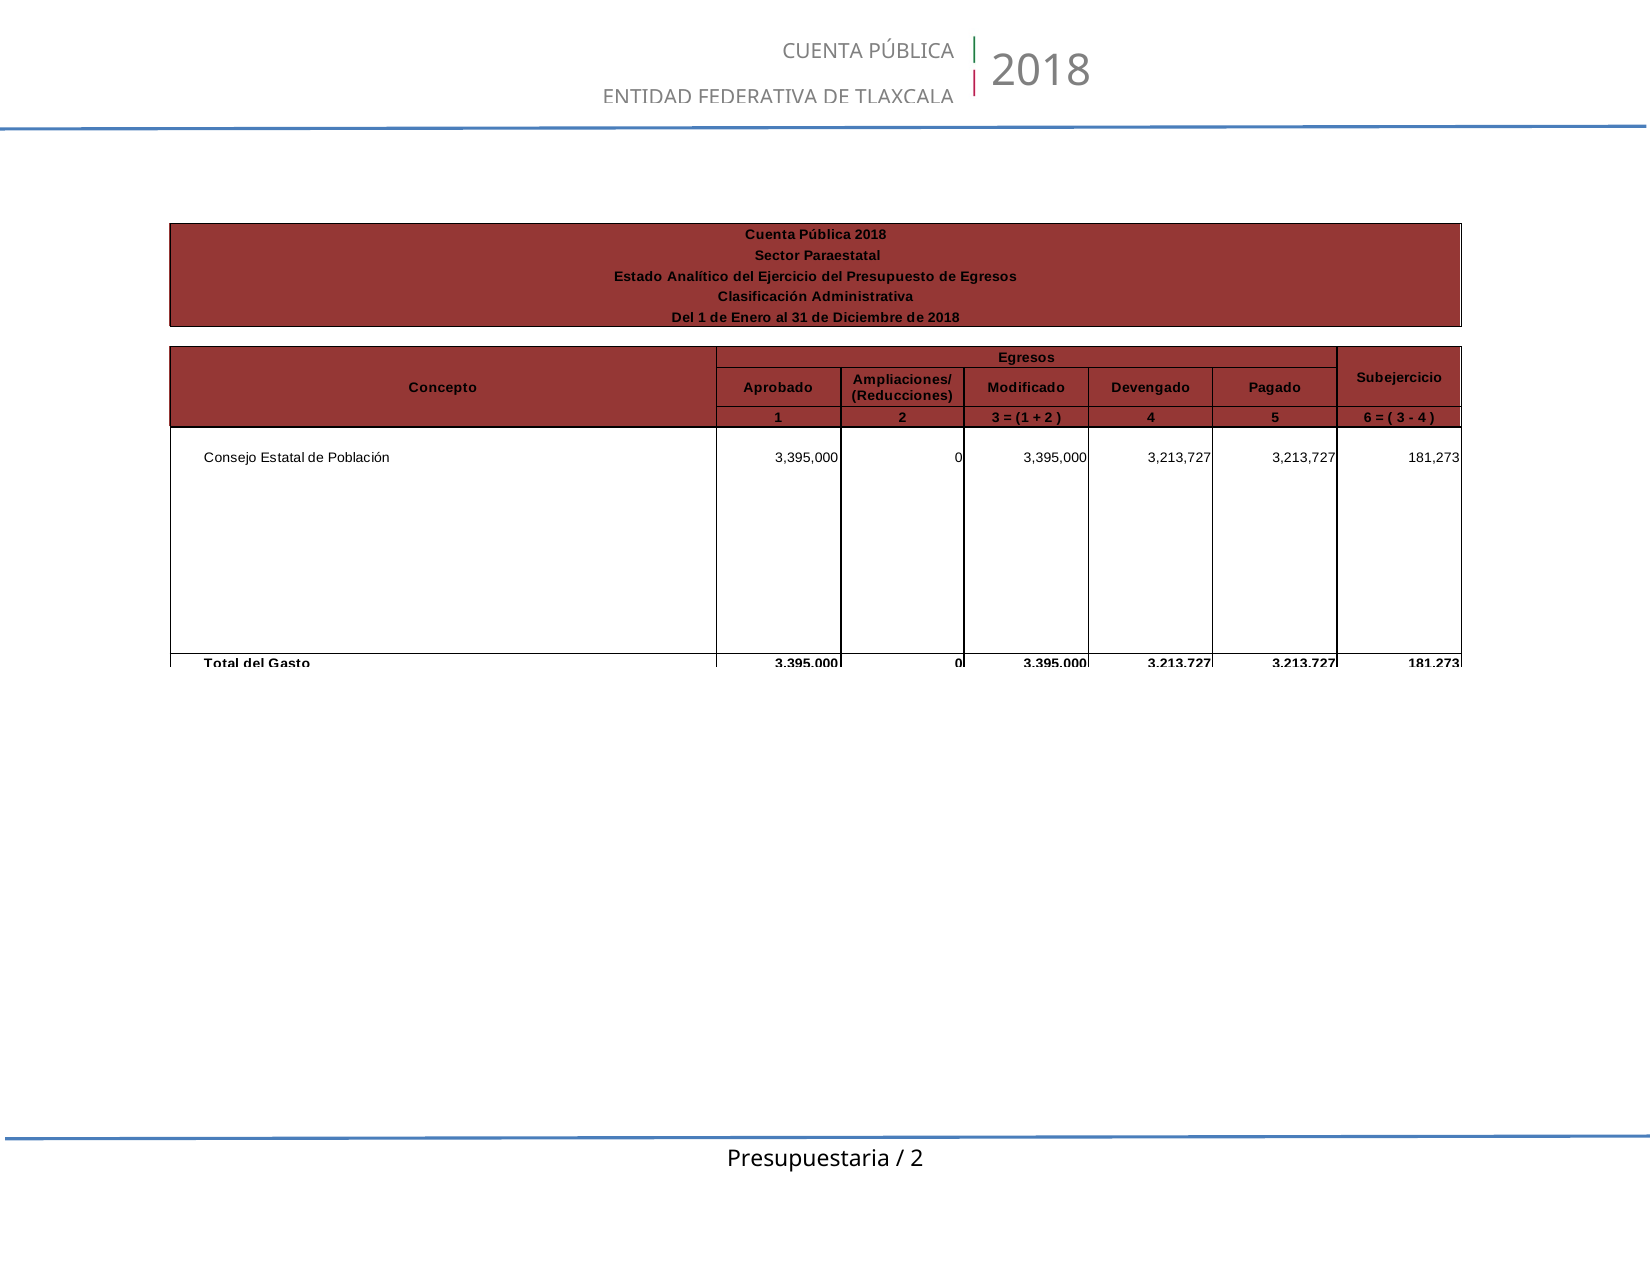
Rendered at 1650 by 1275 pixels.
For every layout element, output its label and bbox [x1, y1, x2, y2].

picture [968, 28, 985, 99]
